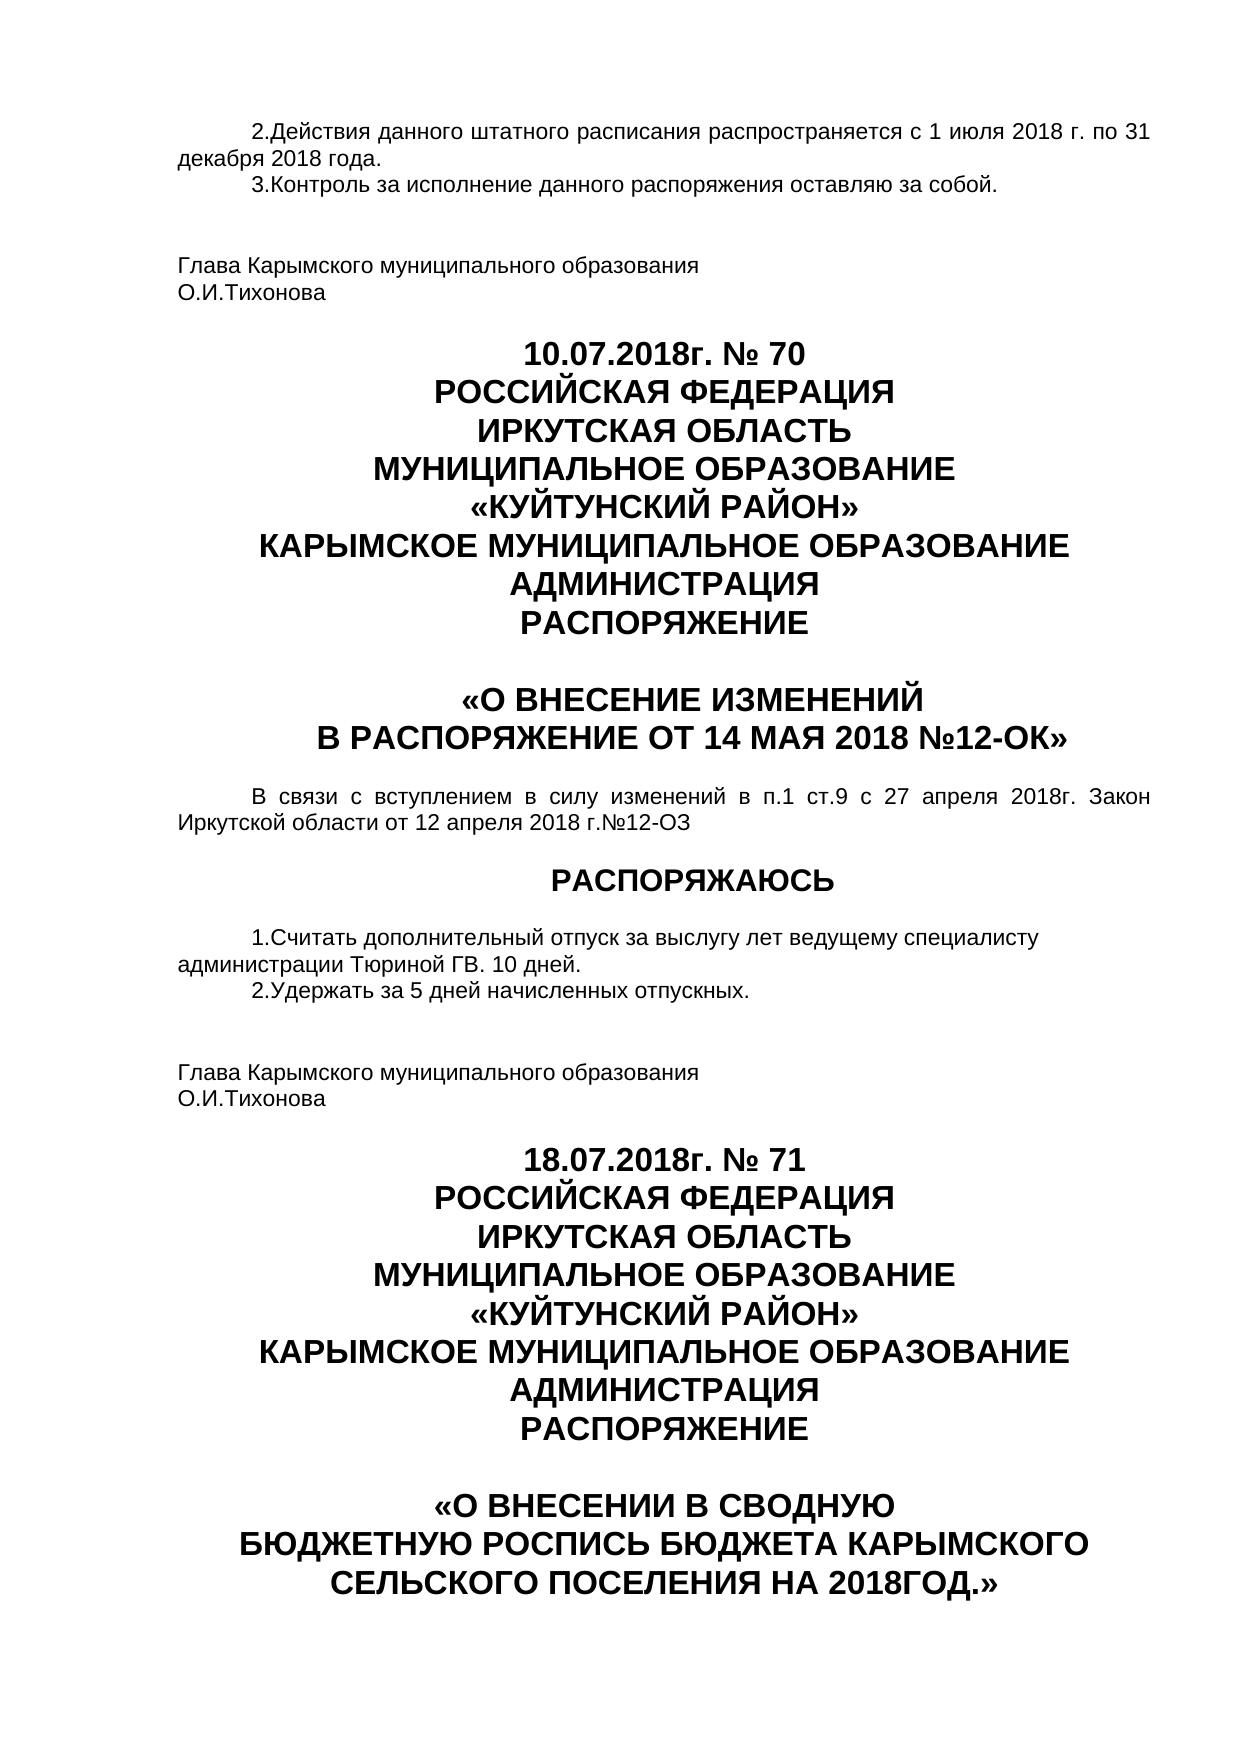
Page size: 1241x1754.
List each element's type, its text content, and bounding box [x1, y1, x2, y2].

text О.И.Тихонова [177, 279, 1152, 305]
text РОССИЙСКАЯ ФЕДЕРАЦИЯ [177, 372, 1152, 411]
text КАРЫМСКОЕ МУНИЦИПАЛЬНОЕ ОБРАЗОВАНИЕ [177, 1332, 1152, 1371]
text ИРКУТСКАЯ ОБЛАСТЬ [177, 411, 1152, 449]
text 3.Контроль за исполнение данного распоряжения оставляю за собой. [177, 171, 1152, 197]
text О.И.Тихонова [177, 1085, 1152, 1111]
text 10.07.2018г. № 70 [177, 334, 1152, 372]
text КАРЫМСКОЕ МУНИЦИПАЛЬНОЕ ОБРАЗОВАНИЕ [177, 526, 1152, 564]
text ИРКУТСКАЯ ОБЛАСТЬ [177, 1217, 1152, 1255]
text АДМИНИСТРАЦИЯ [177, 1371, 1152, 1409]
text «О ВНЕСЕНИЕ ИЗМЕНЕНИЙ [177, 680, 1152, 718]
text «КУЙТУНСКИЙ РАЙОН» [177, 1294, 1152, 1332]
text 1.Считать дополнительный отпуск за выслугу лет ведущему специалисту администрации Тюриной ГВ. 10 дней. [177, 924, 1152, 977]
text СЕЛЬСКОГО ПОСЕЛЕНИЯ НА 2018ГОД.» [177, 1563, 1152, 1601]
text МУНИЦИПАЛЬНОЕ ОБРАЗОВАНИЕ [177, 449, 1152, 487]
text МУНИЦИПАЛЬНОЕ ОБРАЗОВАНИЕ [177, 1255, 1152, 1294]
text «КУЙТУНСКИЙ РАЙОН» [177, 487, 1152, 526]
text Глава Карымского муниципального образования [177, 1058, 1152, 1085]
text БЮДЖЕТНУЮ РОСПИСЬ БЮДЖЕТА КАРЫМСКОГО [177, 1524, 1152, 1563]
text РАСПОРЯЖЕНИЕ [177, 1409, 1152, 1447]
text РАСПОРЯЖАЮСЬ [177, 862, 1152, 898]
text В РАСПОРЯЖЕНИЕ ОТ 14 МАЯ 2018 №12-ОК» [177, 718, 1152, 757]
text РОССИЙСКАЯ ФЕДЕРАЦИЯ [177, 1178, 1152, 1217]
text «О ВНЕСЕНИИ В СВОДНУЮ [177, 1486, 1152, 1524]
text 2.Действия данного штатного расписания распространяется с 1 июля 2018 г. по 31 декабря 2018 года. [177, 118, 1152, 171]
text В связи с вступлением в силу изменений в п.1 ст.9 с 27 апреля 2018г. Закон Иркутской области от 12 апреля 2018 г.№12-ОЗ [177, 783, 1152, 836]
text РАСПОРЯЖЕНИЕ [177, 603, 1152, 641]
text Глава Карымского муниципального образования [177, 252, 1152, 279]
text АДМИНИСТРАЦИЯ [177, 564, 1152, 603]
text 18.07.2018г. № 71 [177, 1140, 1152, 1178]
text 2.Удержать за 5 дней начисленных отпускных. [177, 977, 1152, 1003]
